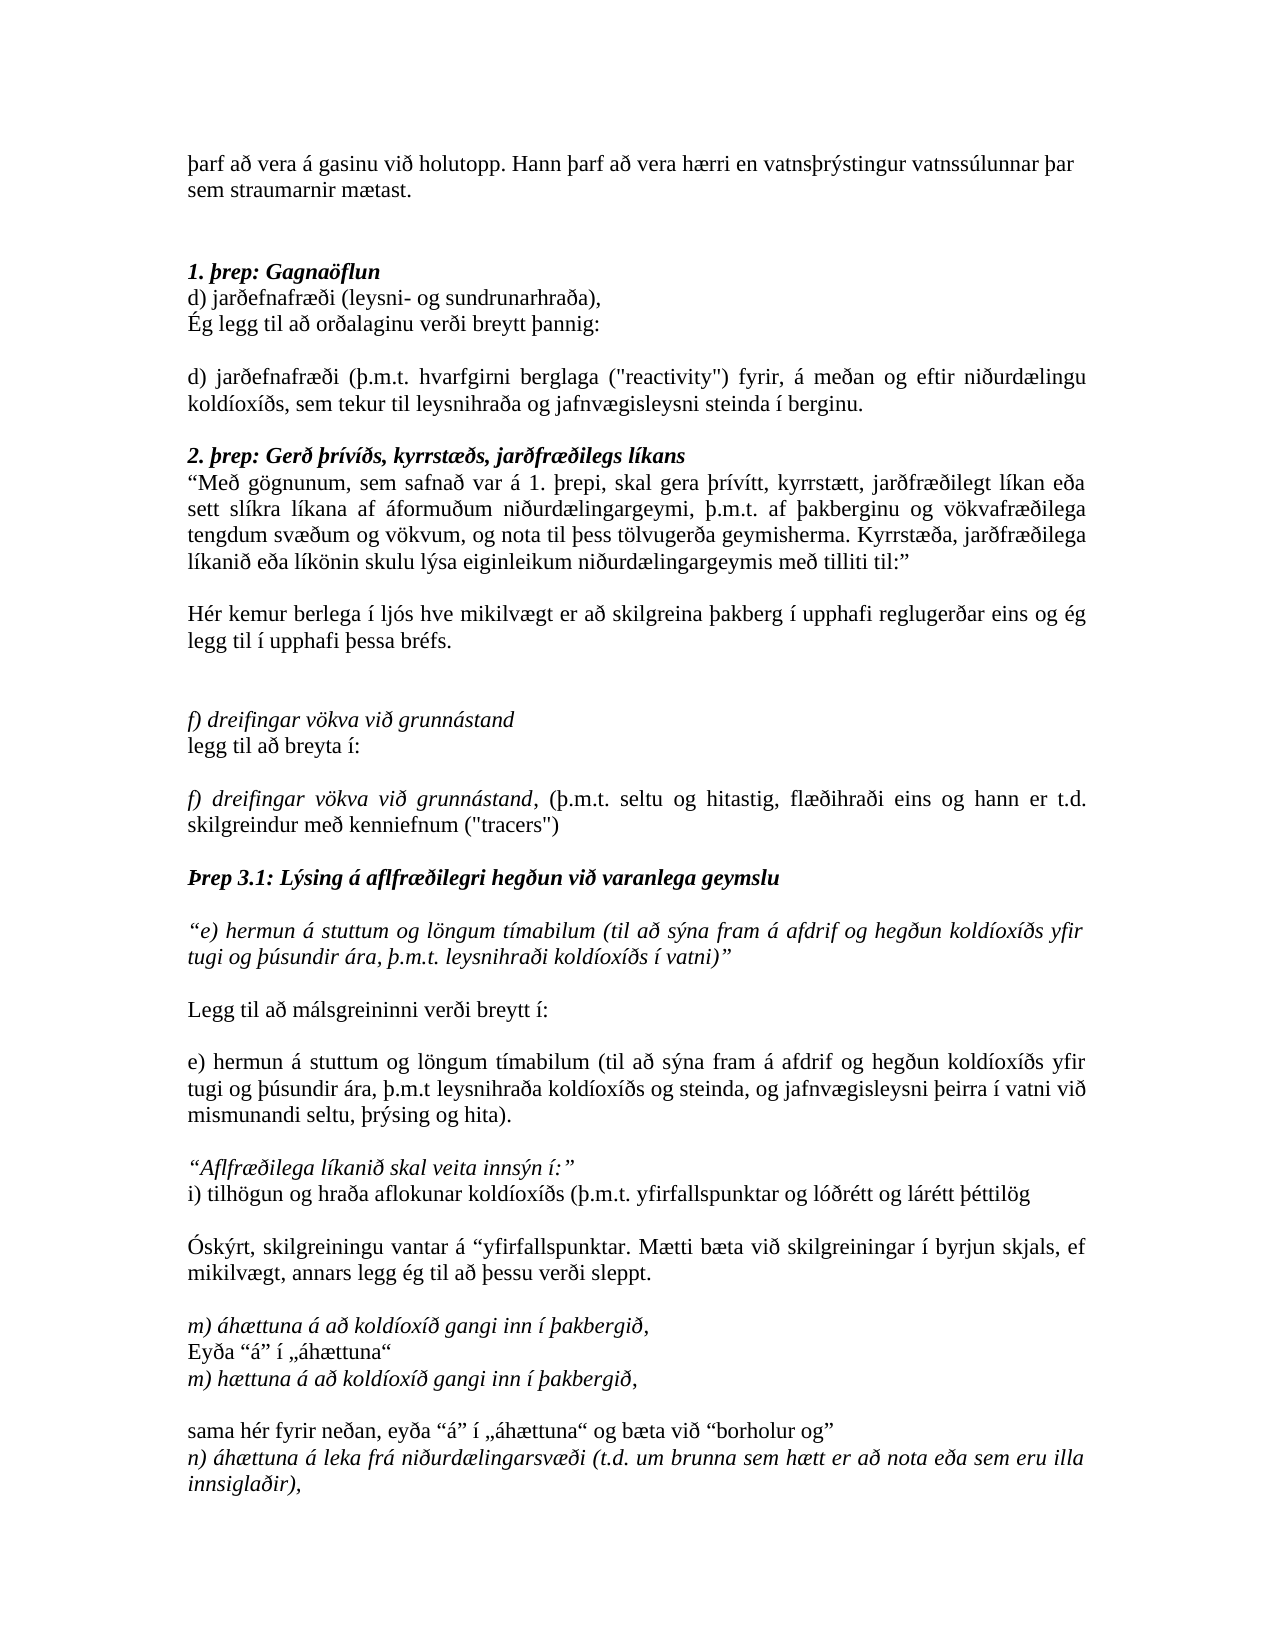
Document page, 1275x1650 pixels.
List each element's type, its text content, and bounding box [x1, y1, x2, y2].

text m) hættuna á að koldíoxíð gangi inn í þakbergið, [187, 1365, 1087, 1391]
text “Með gögnunum, sem safnað var á 1. þrepi, skal gera þrívítt, kyrrstætt, jarðfræðilegt líkan eða sett slíkra líkana af áformuðum niðurdælingargeymi, þ.m.t. af þakberginu og vökvafræðilega tengdum svæðum og vökvum, og nota til þess tölvugerða geymisherma. Kyrrstæða, jarðfræðilega líkanið eða líkönin skulu lýsa eiginleikum niðurdælingargeymis með tilliti til:” [187, 469, 1087, 574]
text i) tilhögun og hraða aflokunar koldíoxíðs (þ.m.t. yfirfallspunktar og lóðrétt og lárétt þéttilög [187, 1180, 1087, 1207]
text legg til að breyta í: [187, 732, 1087, 758]
text Hér kemur berlega í ljós hve mikilvægt er að skilgreina þakberg í upphafi reglugerðar eins og ég legg til í upphafi þessa bréfs. [187, 600, 1087, 653]
text e) hermun á stuttum og löngum tímabilum (til að sýna fram á afdrif og hegðun koldíoxíðs yfir tugi og þúsundir ára, þ.m.t leysnihraða koldíoxíðs og steinda, og jafnvægisleysni þeirra í vatni við mismunandi seltu, þrýsing og hita). [187, 1048, 1087, 1127]
text “e) hermun á stuttum og löngum tímabilum (til að sýna fram á afdrif og hegðun koldíoxíðs yfir tugi og þúsundir ára, þ.m.t. leysnihraði koldíoxíðs í vatni)” [187, 917, 1087, 969]
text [187, 150, 1087, 203]
text d) jarðefnafræði (leysni- og sundrunarhraða), [187, 284, 1087, 311]
text Óskýrt, skilgreiningu vantar á “yfirfallspunktar. Mætti bæta við skilgreiningar í byrjun skjals, ef mikilvægt, annars legg ég til að þessu verði sleppt. [187, 1233, 1087, 1286]
text Þrep 3.1: Lýsing á aflfræðilegri hegðun við varanlega geymslu [187, 864, 1087, 890]
text m) áhættuna á að koldíoxíð gangi inn í þakbergið, [187, 1312, 1087, 1338]
text 1. þrep: Gagnaöflun [187, 258, 1087, 284]
text Legg til að málsgreininni verði breytt í: [187, 996, 1087, 1022]
text n) áhættuna á leka frá niðurdælingarsvæði (t.d. um brunna sem hætt er að nota eða sem eru illa innsiglaðir), [187, 1444, 1087, 1496]
text d) jarðefnafræði (þ.m.t. hvarfgirni berglaga ("reactivity") fyrir, á meðan og eftir niðurdælingu koldíoxíðs, sem tekur til leysnihraða og jafnvægisleysni steinda í berginu. [187, 363, 1087, 416]
text Ég legg til að orðalaginu verði breytt þannig: [187, 311, 1087, 337]
text “Aflfræðilega líkanið skal veita innsýn í:” [187, 1154, 1087, 1180]
text f) dreifingar vökva við grunnástand, (þ.m.t. seltu og hitastig, flæðihraði eins og hann er t.d. skilgreindur með kenniefnum ("tracers") [187, 785, 1087, 838]
text 2. þrep: Gerð þrívíðs, kyrrstæðs, jarðfræðilegs líkans [187, 442, 1087, 469]
text Eyða “á” í „áhættuna“ [187, 1338, 1087, 1365]
text sama hér fyrir neðan, eyða “á” í „áhættuna“ og bæta við “borholur og” [187, 1417, 1087, 1444]
text f) dreifingar vökva við grunnástand [187, 706, 1087, 732]
